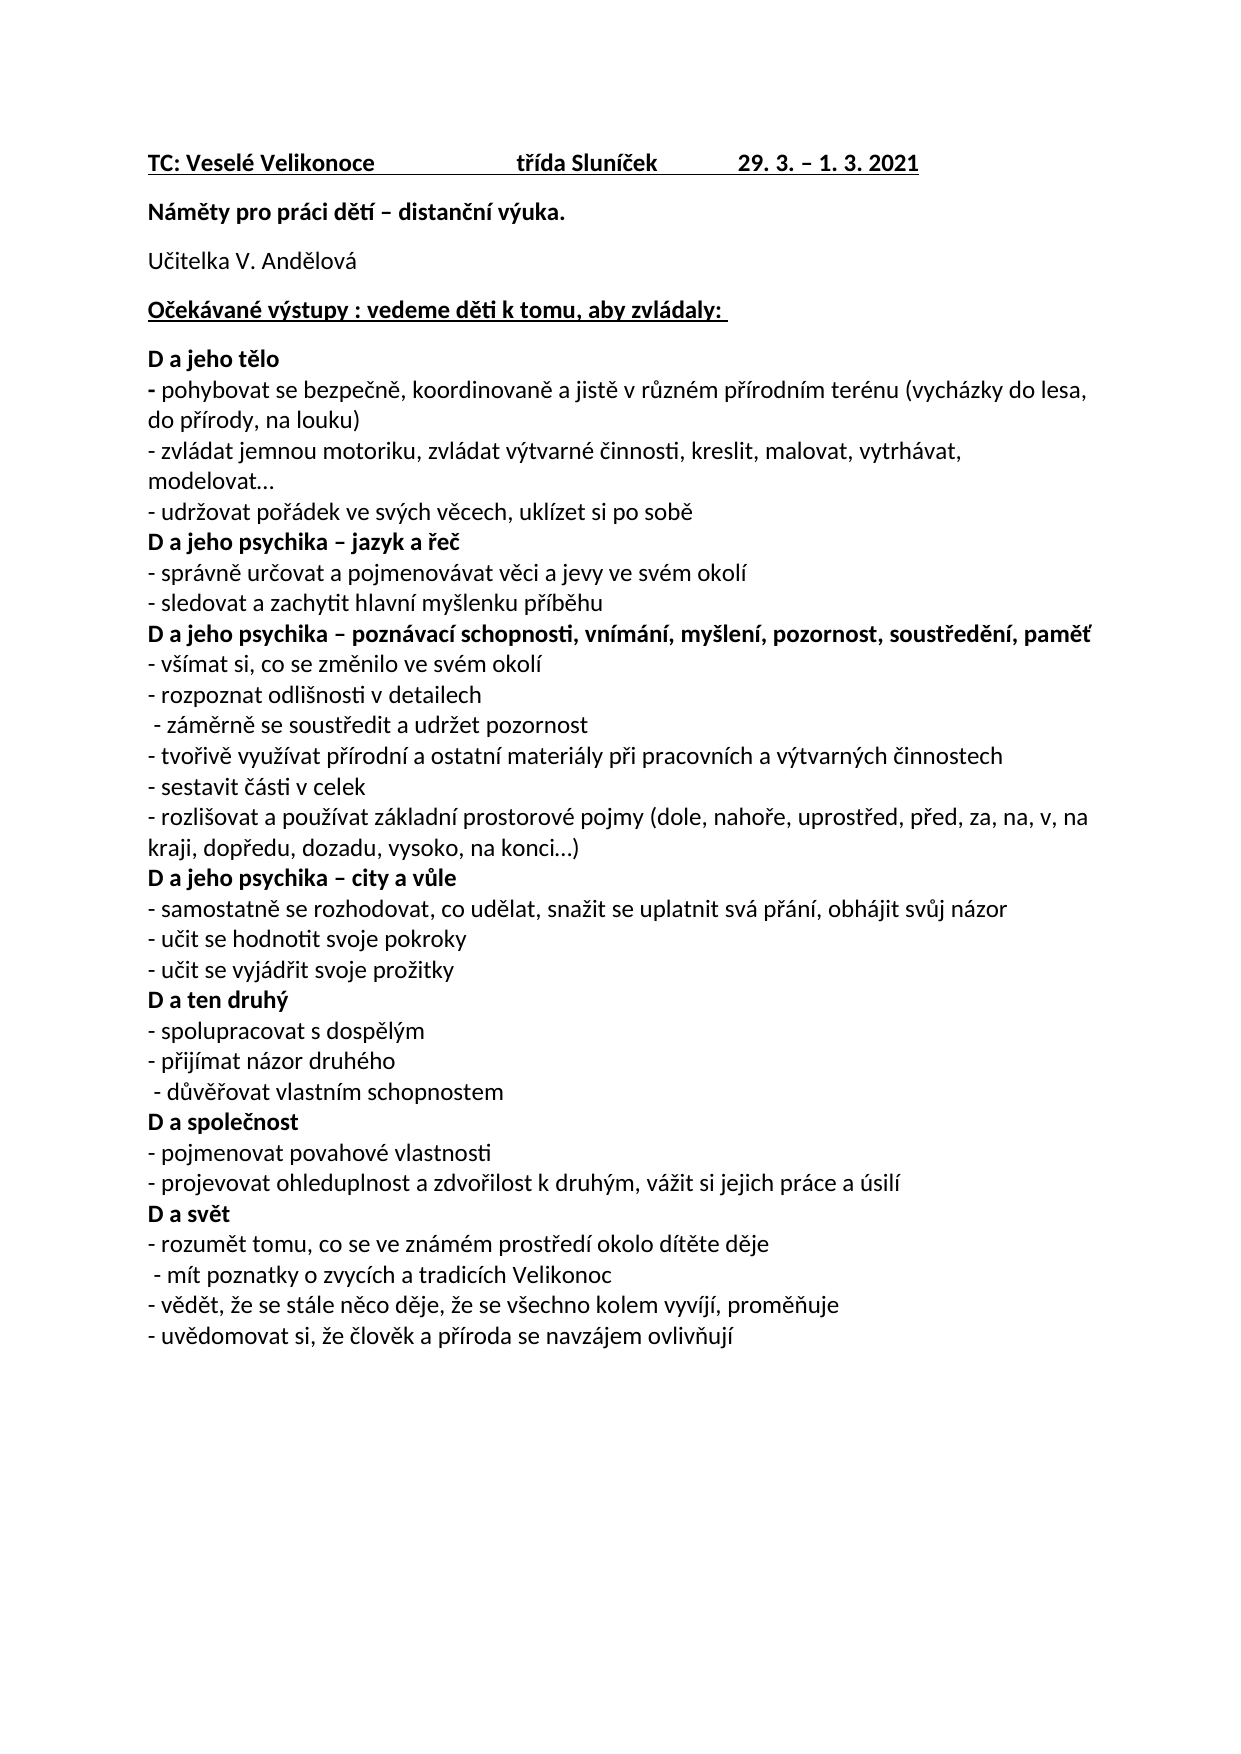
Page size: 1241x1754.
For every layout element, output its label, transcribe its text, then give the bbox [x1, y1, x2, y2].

text - uvědomovat si, že člověk a příroda se navzájem ovlivňují [148, 1320, 1093, 1351]
text - rozumět tomu, co se ve známém prostředí okolo dítěte děje [148, 1228, 1093, 1259]
text - projevovat ohleduplnost a zdvořilost k druhým, vážit si jejich práce a úsilí [148, 1167, 1093, 1198]
text - důvěřovat vlastním schopnostem [148, 1076, 1093, 1106]
text - samostatně se rozhodovat, co udělat, snažit se uplatnit svá přání, obhájit svůj názor [148, 893, 1093, 923]
text - udržovat pořádek ve svých věcech, uklízet si po sobě [148, 496, 1093, 527]
text - rozlišovat a používat základní prostorové pojmy (dole, nahoře, uprostřed, před, za, na, v, na kraji, dopředu, dozadu, vysoko, na konci…) [148, 801, 1093, 862]
text - záměrně se soustředit a udržet pozornost [148, 710, 1093, 740]
text TC: Veselé Velikonoce třída Sluníček 29. 3. – 1. 3. 2021 [148, 148, 1093, 178]
text - rozpoznat odlišnosti v detailech [148, 679, 1093, 710]
text - spolupracovat s dospělým [148, 1015, 1093, 1045]
text - sestavit části v celek [148, 771, 1093, 801]
text D a jeho psychika – jazyk a řeč [148, 527, 1093, 557]
text - učit se hodnotit svoje pokroky [148, 923, 1093, 954]
text Učitelka V. Andělová [148, 246, 1093, 276]
text - sledovat a zachytit hlavní myšlenku příběhu [148, 588, 1093, 618]
text D a ten druhý [148, 984, 1093, 1015]
text - správně určovat a pojmenovávat věci a jevy ve svém okolí [148, 557, 1093, 588]
text - přijímat názor druhého [148, 1045, 1093, 1076]
text - vědět, že se stále něco děje, že se všechno kolem vyvíjí, proměňuje [148, 1289, 1093, 1320]
text - učit se vyjádřit svoje prožitky [148, 954, 1093, 984]
text Očekávané výstupy : vedeme děti k tomu, aby zvládaly: [148, 294, 1093, 325]
text - pojmenovat povahové vlastnosti [148, 1137, 1093, 1167]
text - tvořivě využívat přírodní a ostatní materiály při pracovních a výtvarných činnostech [148, 740, 1093, 771]
text Náměty pro práci dětí – distanční výuka. [148, 197, 1093, 227]
text - zvládat jemnou motoriku, zvládat výtvarné činnosti, kreslit, malovat, vytrhávat, modelovat… [148, 435, 1093, 496]
text D a jeho psychika – city a vůle [148, 862, 1093, 893]
text - pohybovat se bezpečně, koordinovaně a jistě v různém přírodním terénu (vycházky do lesa, do přírody, na louku) [148, 374, 1093, 435]
text - všímat si, co se změnilo ve svém okolí [148, 649, 1093, 679]
text - mít poznatky o zvycích a tradicích Velikonoc [148, 1259, 1093, 1289]
text D a společnost [148, 1106, 1093, 1137]
text D a jeho tělo [148, 343, 1093, 374]
text D a svět [148, 1198, 1093, 1228]
text D a jeho psychika – poznávací schopnosti, vnímání, myšlení, pozornost, soustředění, paměť [148, 618, 1093, 649]
